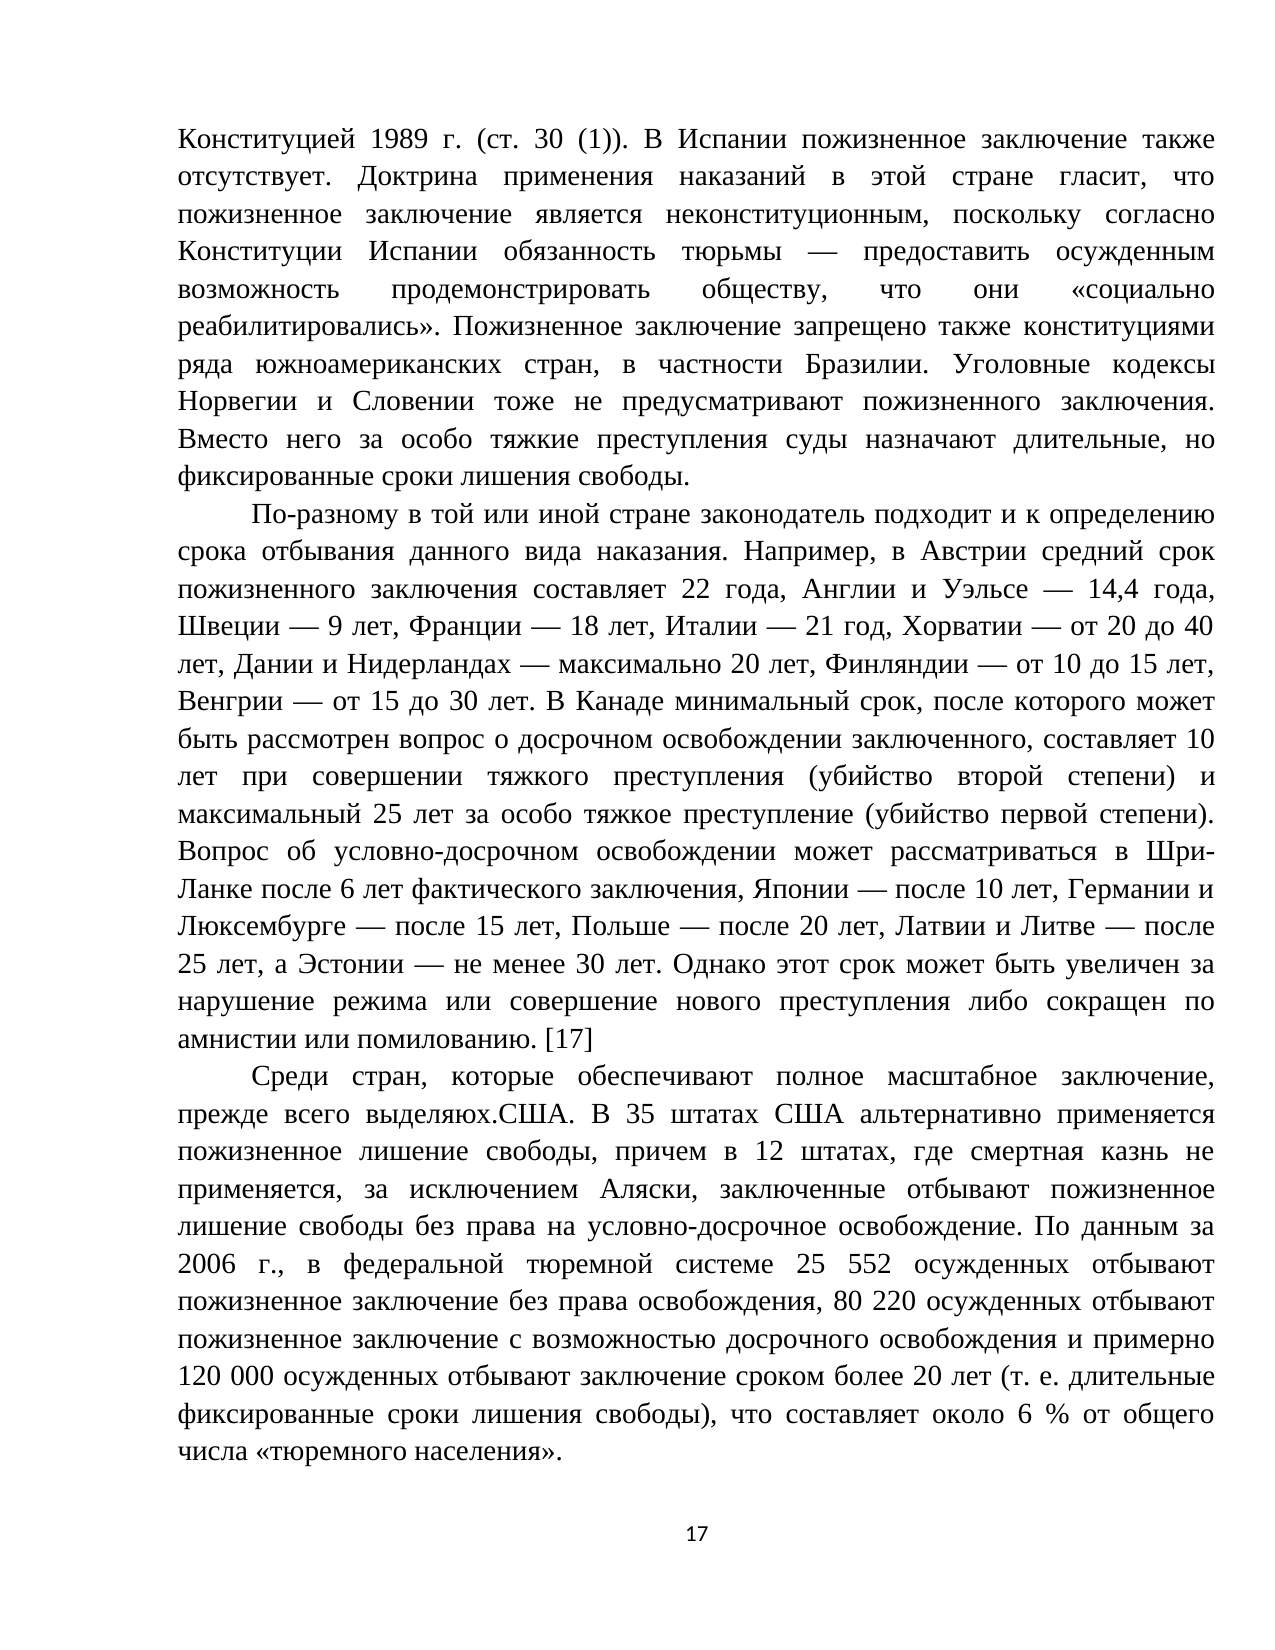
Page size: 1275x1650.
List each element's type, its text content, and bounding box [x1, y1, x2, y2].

text По-разному в той или иной стране законодатель подходит и к определению срока отбывания данного вида наказания. Например, в Австрии средний срок пожизненного заключения составляет 22 года, Англии и Уэльсе — 14,4 года, Швеции — 9 лет, Франции — 18 лет, Италии — 21 год, Хорватии — от 20 до 40 лет, Дании и Нидерландах — максимально 20 лет, Финляндии — от 10 до 15 лет, Венгрии — от 15 до 30 лет. В Канаде минимальный срок, после которого может быть рассмотрен вопрос о досрочном освобождении заключенного, составляет 10 лет при совершении тяжкого преступления (убийство второй степени) и максимальный 25 лет за особо тяжкое преступление (убийство первой степени). Вопрос об условно-досрочном освобождении может рассматриваться в Шри-Ланке после 6 лет фактического заключения, Японии — после 10 лет, Германии и Люксембурге — после 15 лет, Польше — после 20 лет, Латвии и Литве — после 25 лет, а Эстонии — не менее 30 лет. Однако этот срок может быть увеличен за нарушение режима или совершение нового преступления либо сокращен по амнистии или помилованию. [17] [177, 493, 1216, 1056]
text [177, 118, 1216, 493]
text Среди стран, которые обеспечивают полное масштабное заключение, прежде всего выделяюх.США. В 35 штатах США альтернативно применяется пожизненное лишение свободы, причем в 12 штатах, где смертная казнь не применяется, за исключением Аляски, заключенные отбывают пожизненное лишение свободы без права на условно-досрочное освобождение. По данным за 2006 г., в федеральной тюремной системе 25 552 осужденных отбывают пожизненное заключение без права освобождения, 80 220 осужденных отбывают пожизненное заключение с возможностью досрочного освобождения и примерно 120 000 осужденных отбывают заключение сроком более 20 лет (т. е. длительные фиксированные сроки лишения свободы), что составляет около 6 % от общего числа «тюремного населения». [177, 1056, 1216, 1468]
